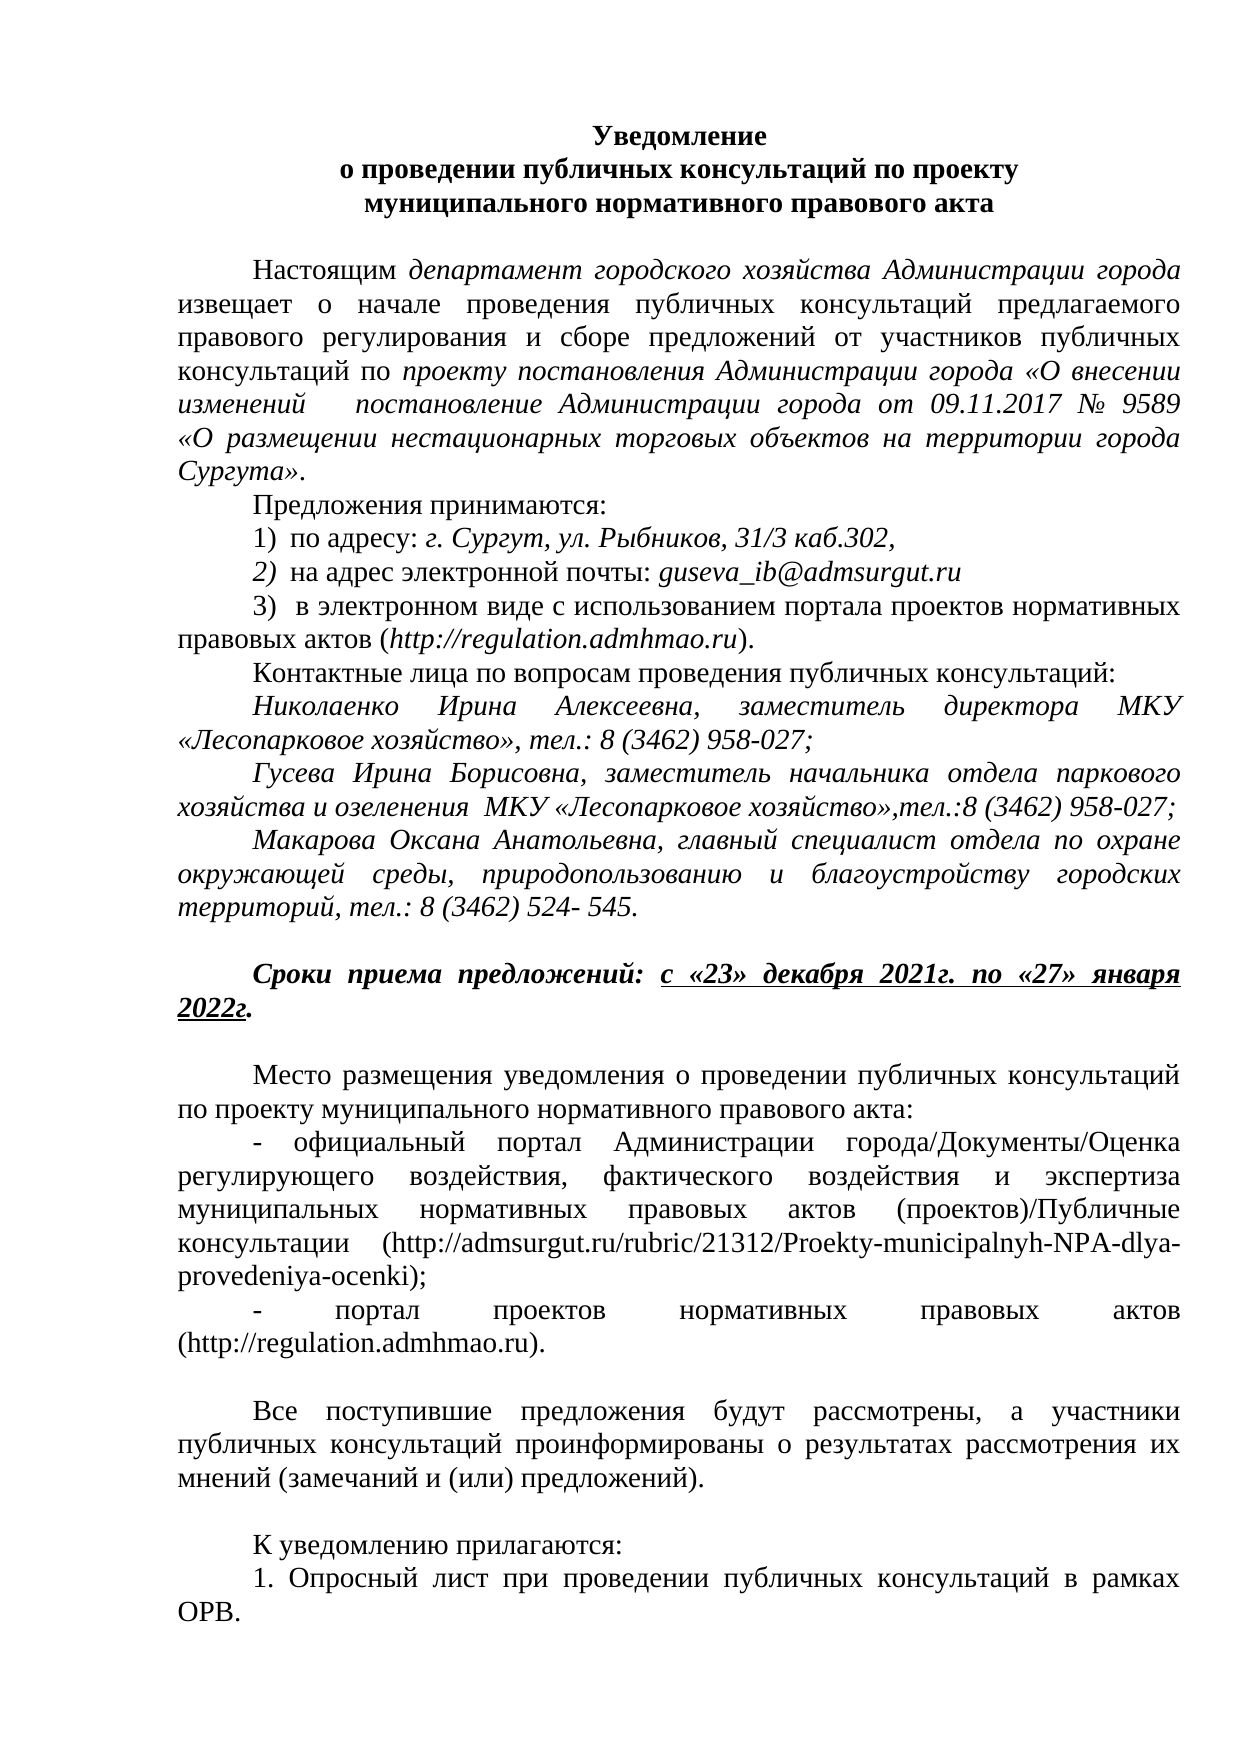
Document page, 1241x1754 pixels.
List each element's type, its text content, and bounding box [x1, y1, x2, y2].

text муниципального нормативного правового акта [177, 185, 1181, 219]
text Контактные лица по вопросам проведения публичных консультаций: [177, 655, 1181, 688]
text Все поступившие предложения будут рассмотрены, а участники публичных консультаций проинформированы о результатах рассмотрения их мнений (замечаний и (или) предложений). [177, 1393, 1181, 1493]
text Уведомление [177, 118, 1181, 152]
list по адресу: г. Сургут, ул. Рыбников, 31/3 каб.302, [252, 521, 1181, 554]
text Предложения принимаются: [177, 487, 1181, 521]
text Место размещения уведомления о проведении публичных консультаций по проекту муниципального нормативного правового акта: [177, 1057, 1181, 1124]
text - официальный портал Администрации города/Документы/Оценка регулирующего воздействия, фактического воздействия и экспертиза муниципальных нормативных правовых актов (проектов)/Публичные консультации (http://admsurgut.ru/rubric/21312/Proekty-municipalnyh-NPA-dlya-provedeniya-ocenki); [177, 1124, 1181, 1292]
text Макарова Оксана Анатольевна, главный специалист отдела по охране окружающей среды, природопользованию и благоустройству городских территорий, тел.: 8 (3462) 524- 545. [177, 822, 1181, 923]
list на адрес электронной почты: guseva_ib@admsurgut.ru [252, 554, 1181, 588]
text Настоящим департамент городского хозяйства Администрации города извещает о начале проведения публичных консультаций предлагаемого правового регулирования и сборе предложений от участников публичных консультаций по проекту постановления Администрации города «О внесении изменений постановление Администрации города от 09.11.2017 № 9589 «О размещении нестационарных торговых объектов на территории города Сургута». [177, 252, 1181, 487]
text К уведомлению прилагаются: [177, 1527, 1181, 1560]
text Сроки приема предложений: с «23» декабря 2021г. по «27» января 2022г. [177, 957, 1181, 1024]
text Гусева Ирина Борисовна, заместитель начальника отдела паркового хозяйства и озеленения МКУ «Лесопарковое хозяйство»,тел.:8 (3462) 958-027; [177, 755, 1181, 822]
text Николаенко Ирина Алексеевна, заместитель директора МКУ «Лесопарковое хозяйство», тел.: 8 (3462) 958-027; [177, 688, 1181, 755]
text о проведении публичных консультаций по проекту [177, 152, 1181, 185]
text 1. Опросный лист при проведении публичных консультаций в рамках ОРВ. [177, 1560, 1181, 1627]
list в электронном виде с использованием портала проектов нормативных правовых актов (http://regulation.admhmao.ru). [177, 588, 1181, 655]
text - портал проектов нормативных правовых актов (http://regulation.admhmao.ru). [177, 1292, 1181, 1359]
